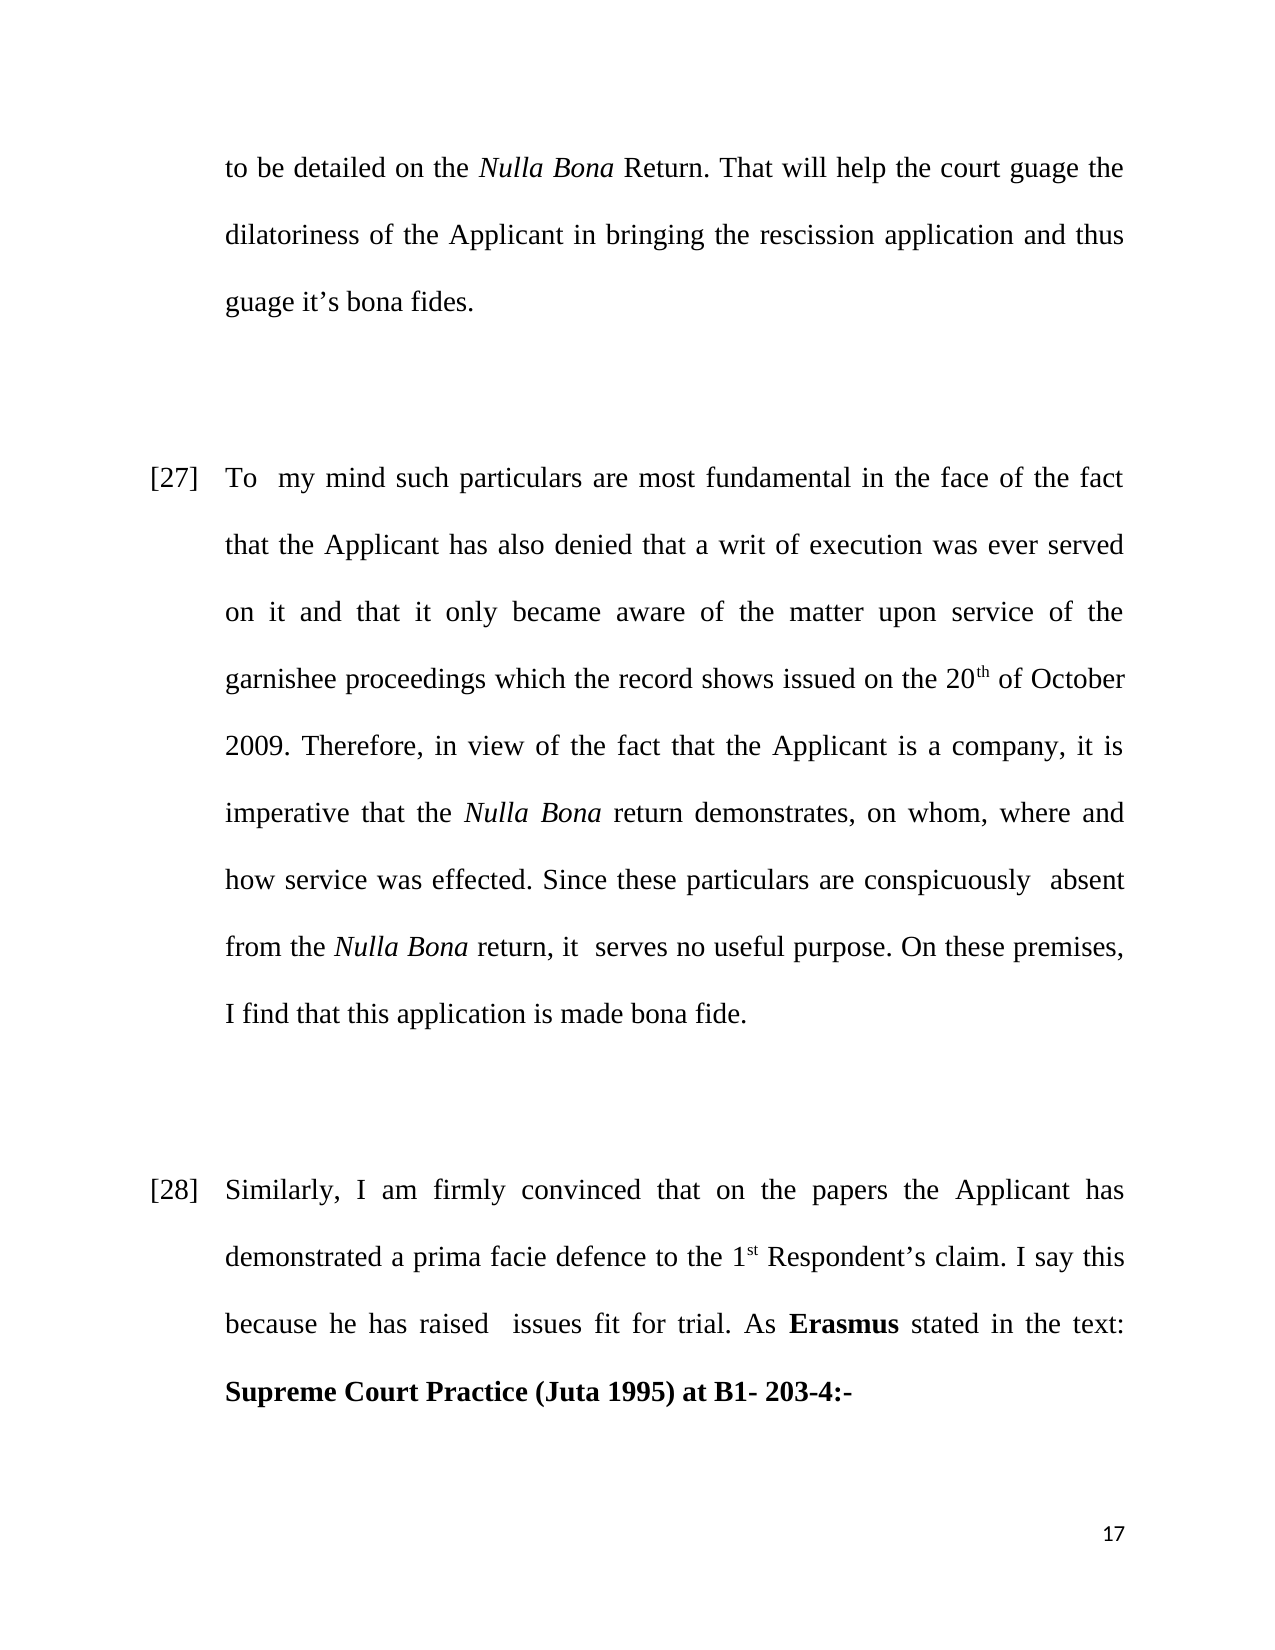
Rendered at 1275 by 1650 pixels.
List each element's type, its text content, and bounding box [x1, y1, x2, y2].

text [27] To my mind such particulars are most fundamental in the face of the fact that the Applicant has also denied that a writ of execution was ever served on it and that it only became aware of the matter upon service of the garnishee proceedings which the record shows issued on the 20th of October 2009. Therefore, in view of the fact that the Applicant is a company, it is imperative that the Nulla Bona return demonstrates, on whom, where and how service was effected. Since these particulars are conspicuously absent from the Nulla Bona return, it serves no useful purpose. On these premises, I find that this application is made bona fide. [150, 460, 1125, 1030]
text [28] Similarly, I am firmly convinced that on the papers the Applicant has demonstrated a prima facie defence to the 1st Respondent’s claim. I say this because he has raised issues fit for trial. As Erasmus stated in the text: Supreme Court Practice (Juta 1995) at B1- 203-4:- [150, 1172, 1125, 1407]
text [150, 150, 1125, 318]
